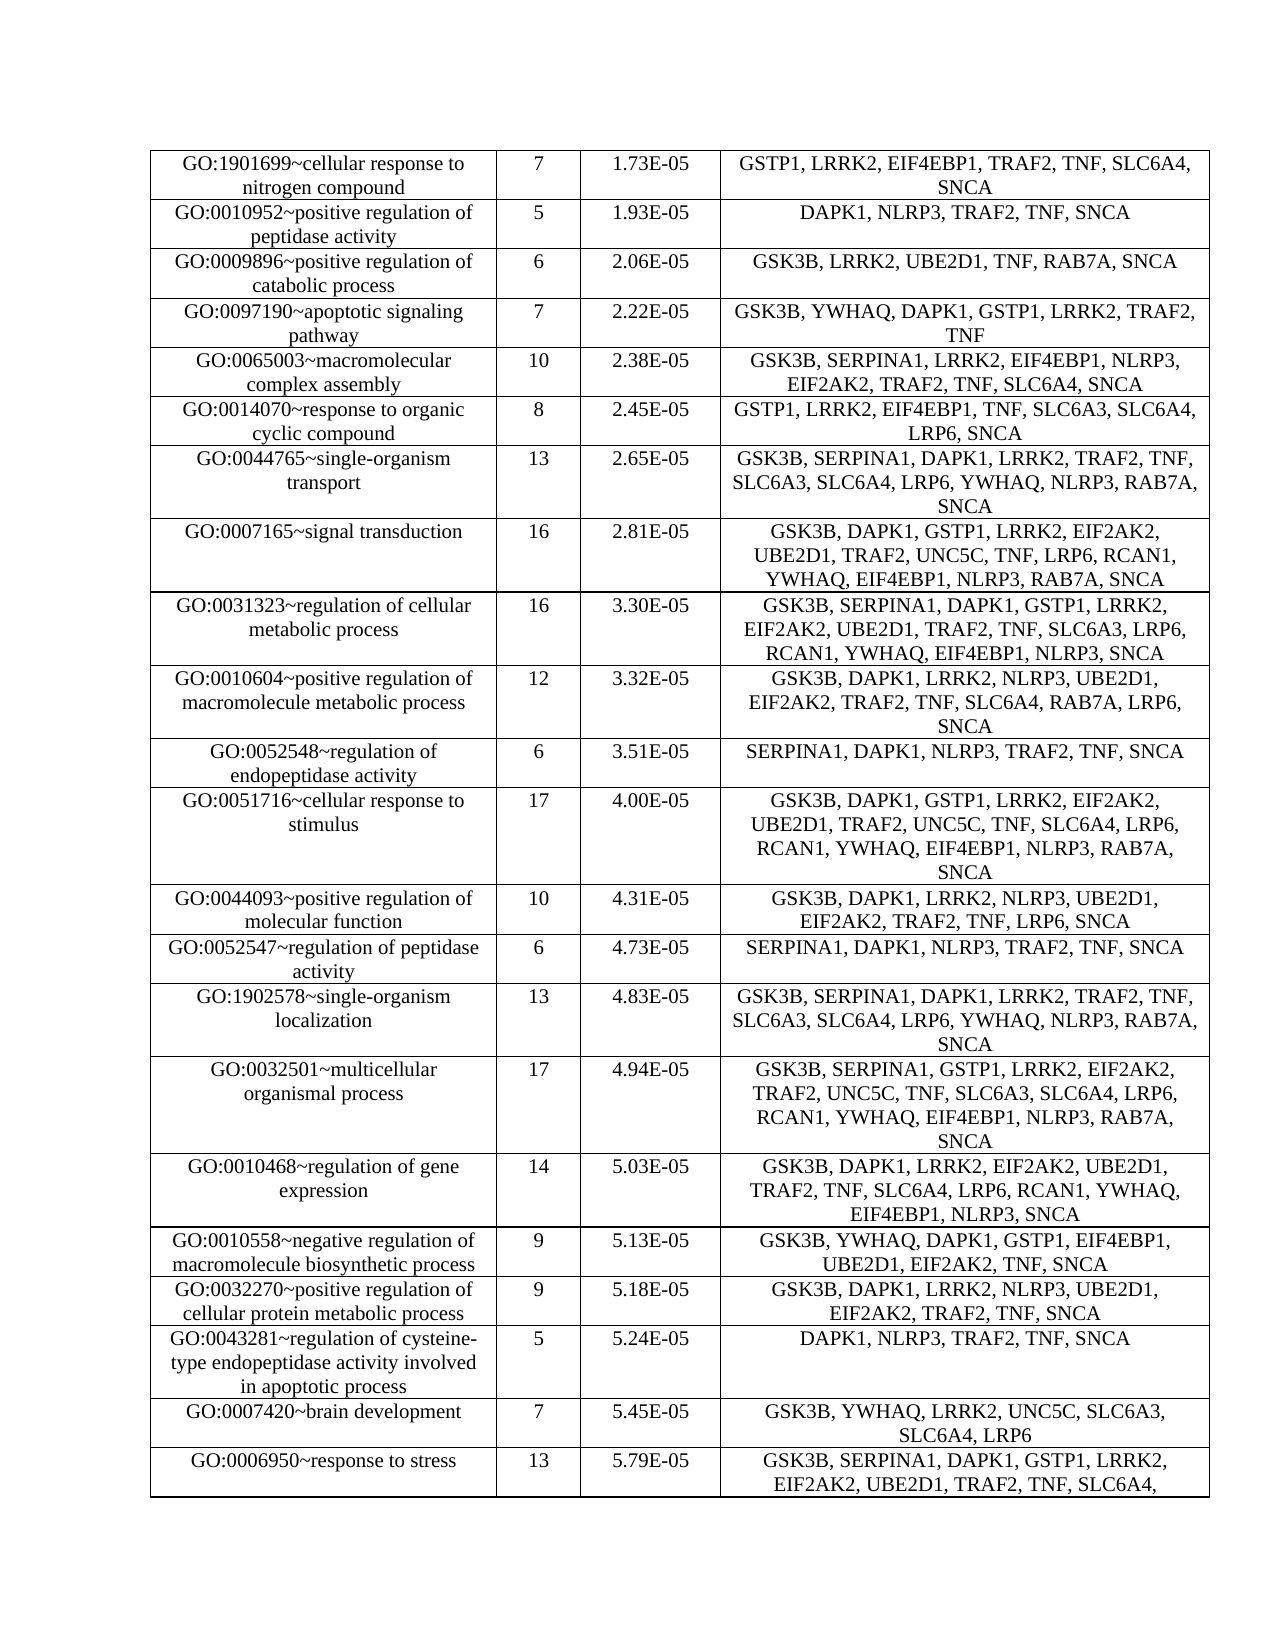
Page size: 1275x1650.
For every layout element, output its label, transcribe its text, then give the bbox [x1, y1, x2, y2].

table_cell GO:0097190~apoptotic signaling pathway [151, 299, 496, 347]
table_cell 10 [497, 348, 580, 396]
table_cell GSK3B, DAPK1, GSTP1, LRRK2, EIF2AK2, UBE2D1, TRAF2, UNC5C, TNF, LRP6, RCAN1, YWHAQ, EIF4EBP1, NLRP3, RAB7A, SNCA [721, 519, 1209, 591]
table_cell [721, 1448, 1209, 1496]
table_cell GO:0043281~regulation of cysteine-type endopeptidase activity involved in apoptotic process [151, 1326, 496, 1398]
table_cell 5 [497, 1326, 580, 1398]
table_cell 4.94E-05 [581, 1057, 720, 1153]
table_cell 3.32E-05 [581, 666, 720, 738]
table_cell GO:1901699~cellular response to nitrogen compound [151, 151, 496, 199]
table_cell GO:0010952~positive regulation of peptidase activity [151, 200, 496, 248]
table_cell 7 [497, 1399, 580, 1447]
table_cell 2.65E-05 [581, 446, 720, 518]
table_cell GO:0010604~positive regulation of macromolecule metabolic process [151, 666, 496, 738]
table_cell 4.31E-05 [581, 885, 720, 933]
table_cell GO:0044093~positive regulation of molecular function [151, 885, 496, 933]
table_cell 16 [497, 593, 580, 665]
table_cell 6 [497, 249, 580, 297]
table_cell 13 [497, 1448, 580, 1496]
table_cell 13 [497, 984, 580, 1056]
table_cell 4.83E-05 [581, 984, 720, 1056]
table_cell GSK3B, YWHAQ, DAPK1, GSTP1, LRRK2, TRAF2, TNF [721, 299, 1209, 347]
table_cell 5.45E-05 [581, 1399, 720, 1447]
table_cell GSK3B, SERPINA1, DAPK1, LRRK2, TRAF2, TNF, SLC6A3, SLC6A4, LRP6, YWHAQ, NLRP3, RAB7A, SNCA [721, 446, 1209, 518]
table_cell GSTP1, LRRK2, EIF4EBP1, TRAF2, TNF, SLC6A4, SNCA [721, 151, 1209, 199]
table_cell GO:0051716~cellular response to stimulus [151, 788, 496, 884]
table_cell 12 [497, 666, 580, 738]
table_cell 5.18E-05 [581, 1277, 720, 1325]
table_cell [151, 1448, 496, 1496]
table_cell 2.22E-05 [581, 299, 720, 347]
table_cell DAPK1, NLRP3, TRAF2, TNF, SNCA [721, 1326, 1209, 1398]
table_cell SERPINA1, DAPK1, NLRP3, TRAF2, TNF, SNCA [721, 739, 1209, 787]
table_cell 17 [497, 1057, 580, 1153]
table_cell GO:0007165~signal transduction [151, 519, 496, 591]
table_cell 7 [497, 299, 580, 347]
table_cell GO:0032270~positive regulation of cellular protein metabolic process [151, 1277, 496, 1325]
table_cell 14 [497, 1154, 580, 1226]
table_cell GO:0014070~response to organic cyclic compound [151, 397, 496, 445]
table_cell GO:0065003~macromolecular complex assembly [151, 348, 496, 396]
table_cell GO:0010558~negative regulation of macromolecule biosynthetic process [151, 1228, 496, 1276]
table_cell 2.06E-05 [581, 249, 720, 297]
table_cell 1.93E-05 [581, 200, 720, 248]
table_cell 5.13E-05 [581, 1228, 720, 1276]
table_cell GSK3B, DAPK1, LRRK2, NLRP3, UBE2D1, EIF2AK2, TRAF2, TNF, LRP6, SNCA [721, 885, 1209, 933]
table_cell GO:0010468~regulation of gene expression [151, 1154, 496, 1226]
table_cell 6 [497, 935, 580, 983]
table_cell GSK3B, DAPK1, LRRK2, NLRP3, UBE2D1, EIF2AK2, TRAF2, TNF, SNCA [721, 1277, 1209, 1325]
table_cell 5.03E-05 [581, 1154, 720, 1226]
table_cell GO:0052548~regulation of endopeptidase activity [151, 739, 496, 787]
table_cell GSTP1, LRRK2, EIF4EBP1, TNF, SLC6A3, SLC6A4, LRP6, SNCA [721, 397, 1209, 445]
table_cell 8 [497, 397, 580, 445]
table_cell GSK3B, DAPK1, GSTP1, LRRK2, EIF2AK2, UBE2D1, TRAF2, UNC5C, TNF, SLC6A4, LRP6, RCAN1, YWHAQ, EIF4EBP1, NLRP3, RAB7A, SNCA [721, 788, 1209, 884]
table_cell 2.38E-05 [581, 348, 720, 396]
table_cell GO:0007420~brain development [151, 1399, 496, 1447]
table_cell GSK3B, SERPINA1, LRRK2, EIF4EBP1, NLRP3, EIF2AK2, TRAF2, TNF, SLC6A4, SNCA [721, 348, 1209, 396]
table_cell GO:0031323~regulation of cellular metabolic process [151, 593, 496, 665]
table_cell 3.30E-05 [581, 593, 720, 665]
table_cell 17 [497, 788, 580, 884]
table_cell GO:1902578~single-organism localization [151, 984, 496, 1056]
table_cell 6 [497, 739, 580, 787]
table_cell DAPK1, NLRP3, TRAF2, TNF, SNCA [721, 200, 1209, 248]
table_cell 10 [497, 885, 580, 933]
table_cell 5.79E-05 [581, 1448, 720, 1496]
table_cell GSK3B, YWHAQ, LRRK2, UNC5C, SLC6A3, SLC6A4, LRP6 [721, 1399, 1209, 1447]
table_cell GSK3B, LRRK2, UBE2D1, TNF, RAB7A, SNCA [721, 249, 1209, 297]
table_cell 5 [497, 200, 580, 248]
table_cell SERPINA1, DAPK1, NLRP3, TRAF2, TNF, SNCA [721, 935, 1209, 983]
table_cell 9 [497, 1228, 580, 1276]
table_cell 5.24E-05 [581, 1326, 720, 1398]
table_cell 16 [497, 519, 580, 591]
table_cell 1.73E-05 [581, 151, 720, 199]
table_cell 4.73E-05 [581, 935, 720, 983]
table_cell GO:0044765~single-organism transport [151, 446, 496, 518]
table_cell GSK3B, SERPINA1, GSTP1, LRRK2, EIF2AK2, TRAF2, UNC5C, TNF, SLC6A3, SLC6A4, LRP6, RCAN1, YWHAQ, EIF4EBP1, NLRP3, RAB7A, SNCA [721, 1057, 1209, 1153]
table_cell GSK3B, SERPINA1, DAPK1, GSTP1, LRRK2, EIF2AK2, UBE2D1, TRAF2, TNF, SLC6A3, LRP6, RCAN1, YWHAQ, EIF4EBP1, NLRP3, SNCA [721, 593, 1209, 665]
table_cell GSK3B, DAPK1, LRRK2, EIF2AK2, UBE2D1, TRAF2, TNF, SLC6A4, LRP6, RCAN1, YWHAQ, EIF4EBP1, NLRP3, SNCA [721, 1154, 1209, 1226]
table_cell GO:0032501~multicellular organismal process [151, 1057, 496, 1153]
table_cell GO:0052547~regulation of peptidase activity [151, 935, 496, 983]
table_cell 3.51E-05 [581, 739, 720, 787]
table_cell 4.00E-05 [581, 788, 720, 884]
table_cell 13 [497, 446, 580, 518]
table_cell 9 [497, 1277, 580, 1325]
table_cell 2.81E-05 [581, 519, 720, 591]
table_cell GSK3B, DAPK1, LRRK2, NLRP3, UBE2D1, EIF2AK2, TRAF2, TNF, SLC6A4, RAB7A, LRP6, SNCA [721, 666, 1209, 738]
table_cell 2.45E-05 [581, 397, 720, 445]
table_cell GSK3B, YWHAQ, DAPK1, GSTP1, EIF4EBP1, UBE2D1, EIF2AK2, TNF, SNCA [721, 1228, 1209, 1276]
table_cell GO:0009896~positive regulation of catabolic process [151, 249, 496, 297]
table_cell 7 [497, 151, 580, 199]
table_cell GSK3B, SERPINA1, DAPK1, LRRK2, TRAF2, TNF, SLC6A3, SLC6A4, LRP6, YWHAQ, NLRP3, RAB7A, SNCA [721, 984, 1209, 1056]
